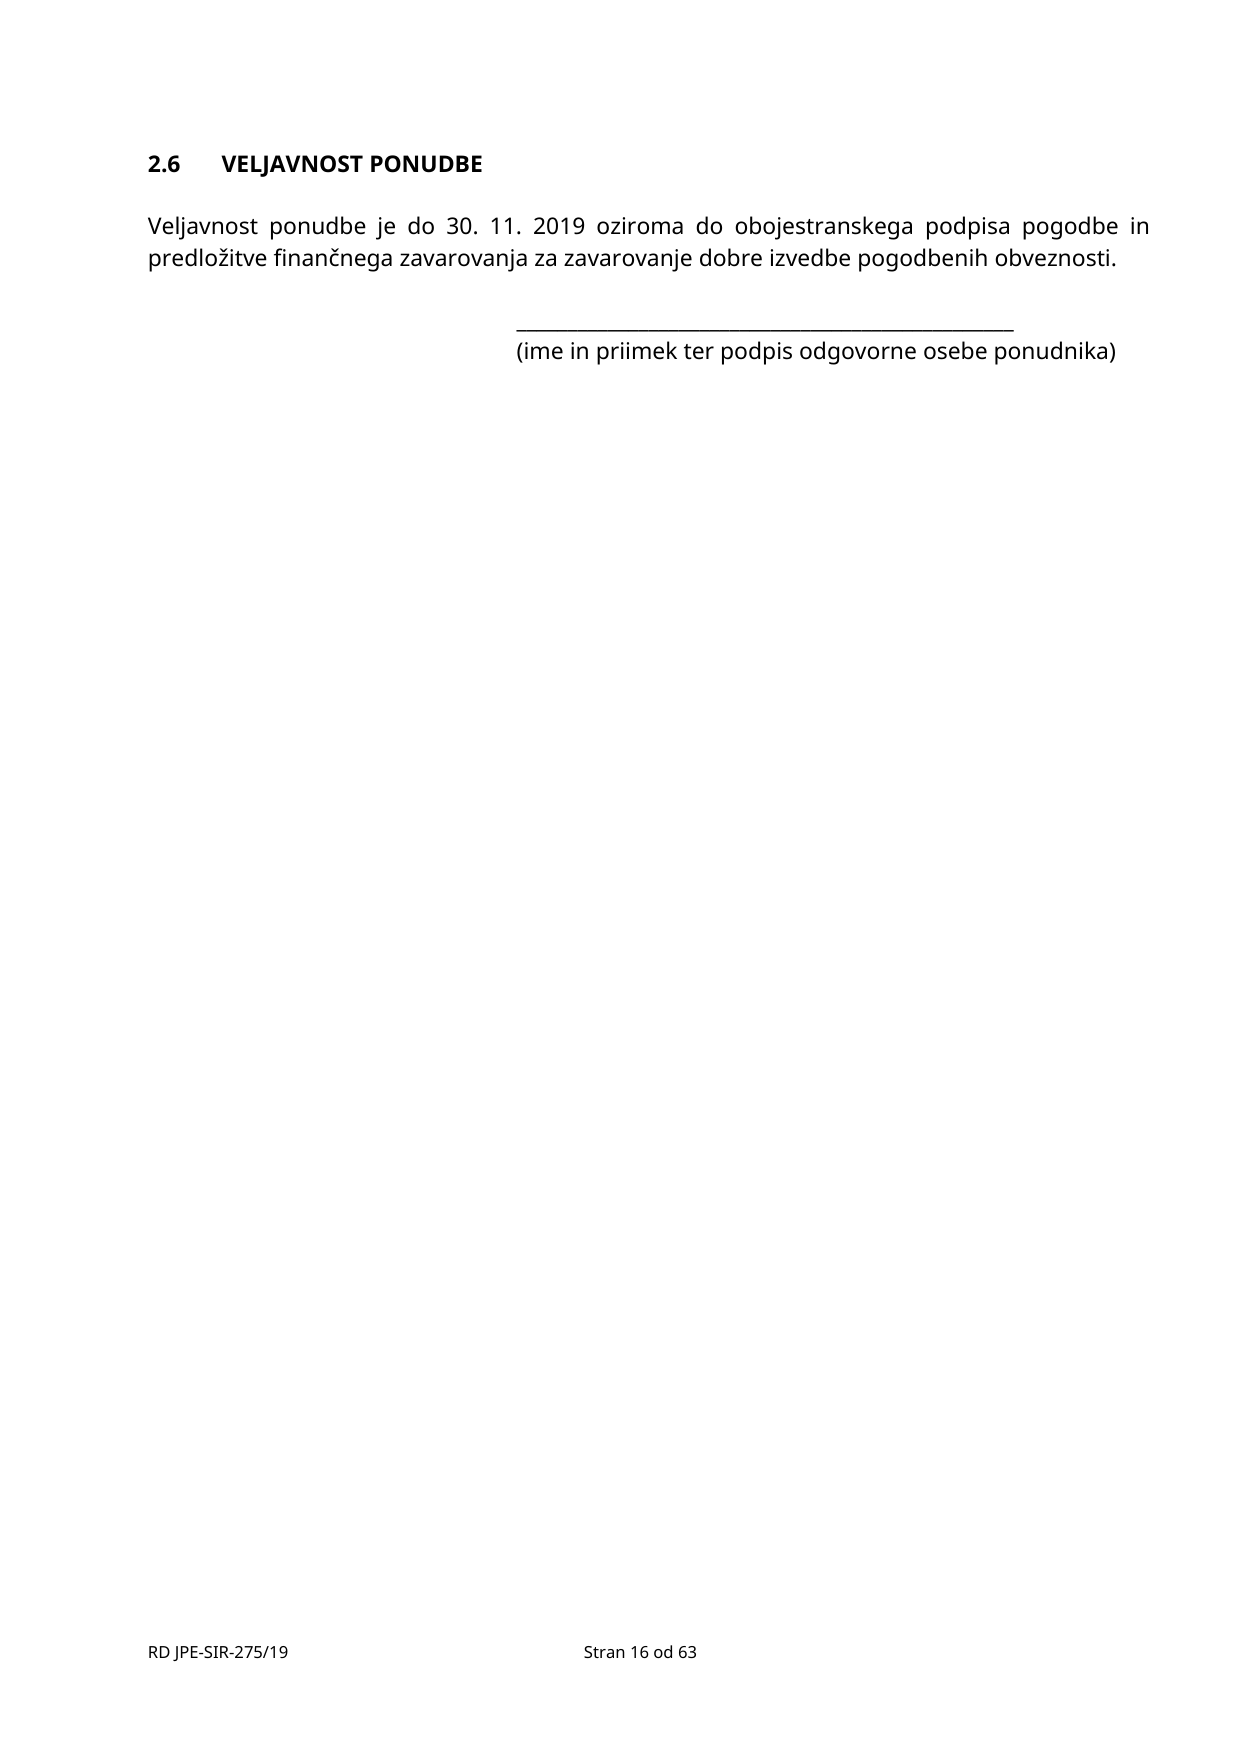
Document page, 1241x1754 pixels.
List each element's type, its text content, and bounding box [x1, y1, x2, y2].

text _________________________________________________ [155, 304, 1152, 335]
text 2.6 VELJAVNOST PONUDBE [148, 148, 1152, 179]
text Veljavnost ponudbe je do 30. 11. 2019 oziroma do obojestranskega podpisa pogodbe in predložitve finančnega zavarovanja za zavarovanje dobre izvedbe pogodbenih obveznosti. [148, 210, 1152, 273]
text (ime in priimek ter podpis odgovorne osebe ponudnika) [155, 335, 1152, 366]
